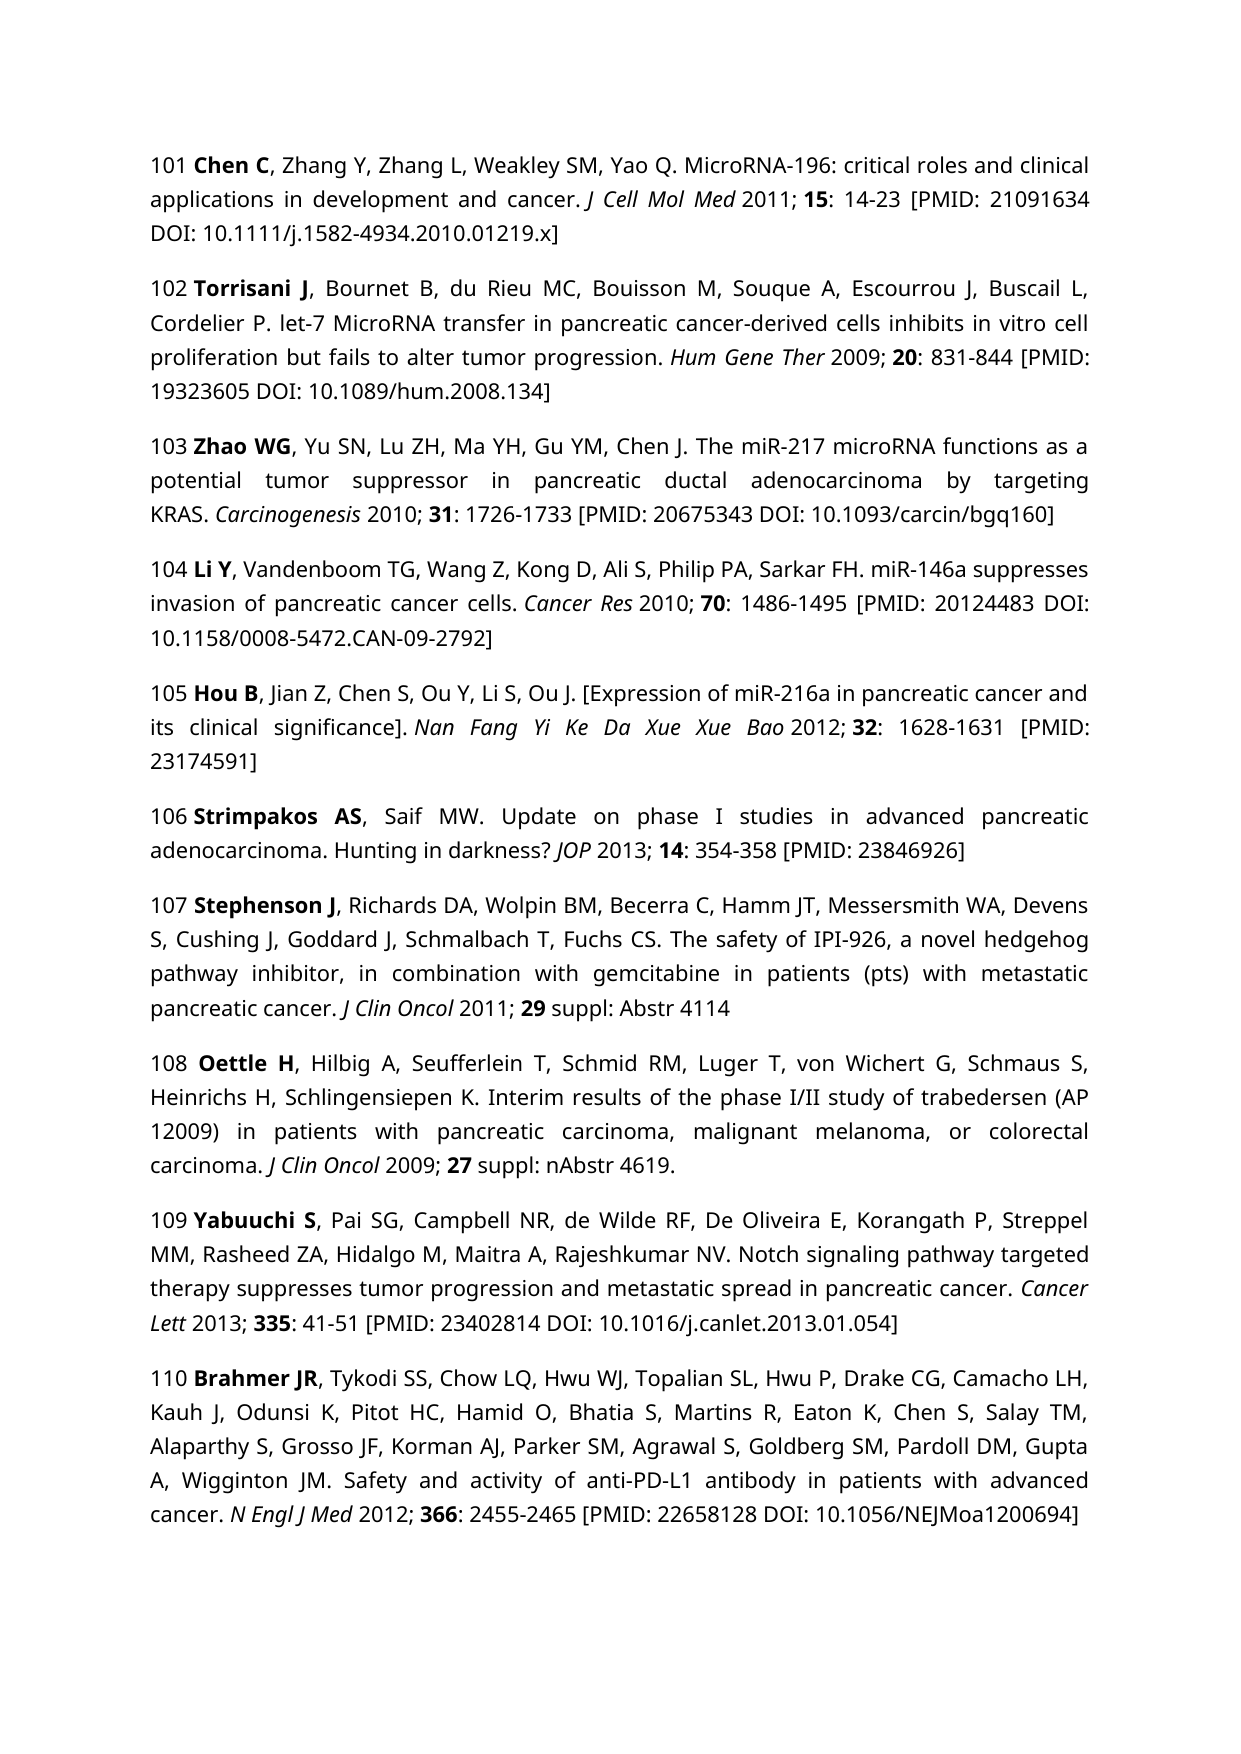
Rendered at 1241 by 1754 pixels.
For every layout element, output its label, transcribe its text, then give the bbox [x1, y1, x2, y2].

text 105 Hou B, Jian Z, Chen S, Ou Y, Li S, Ou J. [Expression of miR-216a in pancreatic cancer and its clinical significance]. Nan Fang Yi Ke Da Xue Xue Bao 2012; 32: 1628-1631 [PMID: 23174591] [150, 677, 1090, 776]
text 104 Li Y, Vandenboom TG, Wang Z, Kong D, Ali S, Philip PA, Sarkar FH. miR-146a suppresses invasion of pancreatic cancer cells. Cancer Res 2010; 70: 1486-1495 [PMID: 20124483 DOI: 10.1158/0008-5472.CAN-09-2792] [150, 554, 1090, 652]
text 103 Zhao WG, Yu SN, Lu ZH, Ma YH, Gu YM, Chen J. The miR-217 microRNA functions as a potential tumor suppressor in pancreatic ductal adenocarcinoma by targeting KRAS. Carcinogenesis 2010; 31: 1726-1733 [PMID: 20675343 DOI: 10.1093/carcin/bgq160] [150, 431, 1090, 529]
text 102 Torrisani J, Bournet B, du Rieu MC, Bouisson M, Souque A, Escourrou J, Buscail L, Cordelier P. let-7 MicroRNA transfer in pancreatic cancer-derived cells inhibits in vitro cell proliferation but fails to alter tumor progression. Hum Gene Ther 2009; 20: 831-844 [PMID: 19323605 DOI: 10.1089/hum.2008.134] [150, 273, 1090, 406]
text 109 Yabuuchi S, Pai SG, Campbell NR, de Wilde RF, De Oliveira E, Korangath P, Streppel MM, Rasheed ZA, Hidalgo M, Maitra A, Rajeshkumar NV. Notch signaling pathway targeted therapy suppresses tumor progression and metastatic spread in pancreatic cancer. Cancer Lett 2013; 335: 41-51 [PMID: 23402814 DOI: 10.1016/j.canlet.2013.01.054] [150, 1205, 1090, 1337]
text 107 Stephenson J, Richards DA, Wolpin BM, Becerra C, Hamm JT, Messersmith WA, Devens S, Cushing J, Goddard J, Schmalbach T, Fuchs CS. The safety of IPI-926, a novel hedgehog pathway inhibitor, in combination with gemcitabine in patients (pts) with metastatic pancreatic cancer. J Clin Oncol 2011; 29 suppl: Abstr 4114 [150, 890, 1090, 1022]
text 101 Chen C, Zhang Y, Zhang L, Weakley SM, Yao Q. MicroRNA-196: critical roles and clinical applications in development and cancer. J Cell Mol Med 2011; 15: 14-23 [PMID: 21091634 DOI: 10.1111/j.1582-4934.2010.01219.x] [150, 150, 1090, 248]
text 110 Brahmer JR, Tykodi SS, Chow LQ, Hwu WJ, Topalian SL, Hwu P, Drake CG, Camacho LH, Kauh J, Odunsi K, Pitot HC, Hamid O, Bhatia S, Martins R, Eaton K, Chen S, Salay TM, Alaparthy S, Grosso JF, Korman AJ, Parker SM, Agrawal S, Goldberg SM, Pardoll DM, Gupta A, Wigginton JM. Safety and activity of anti-PD-L1 antibody in patients with advanced cancer. N Engl J Med 2012; 366: 2455-2465 [PMID: 22658128 DOI: 10.1056/NEJMoa1200694] [150, 1362, 1090, 1529]
text 106 Strimpakos AS, Saif MW. Update on phase I studies in advanced pancreatic adenocarcinoma. Hunting in darkness? JOP 2013; 14: 354-358 [PMID: 23846926] [150, 801, 1090, 865]
text 108 Oettle H, Hilbig A, Seufferlein T, Schmid RM, Luger T, von Wichert G, Schmaus S, Heinrichs H, Schlingensiepen K. Interim results of the phase I/II study of trabedersen (AP 12009) in patients with pancreatic carcinoma, malignant melanoma, or colorectal carcinoma. J Clin Oncol 2009; 27 suppl: nAbstr 4619. [150, 1047, 1090, 1180]
